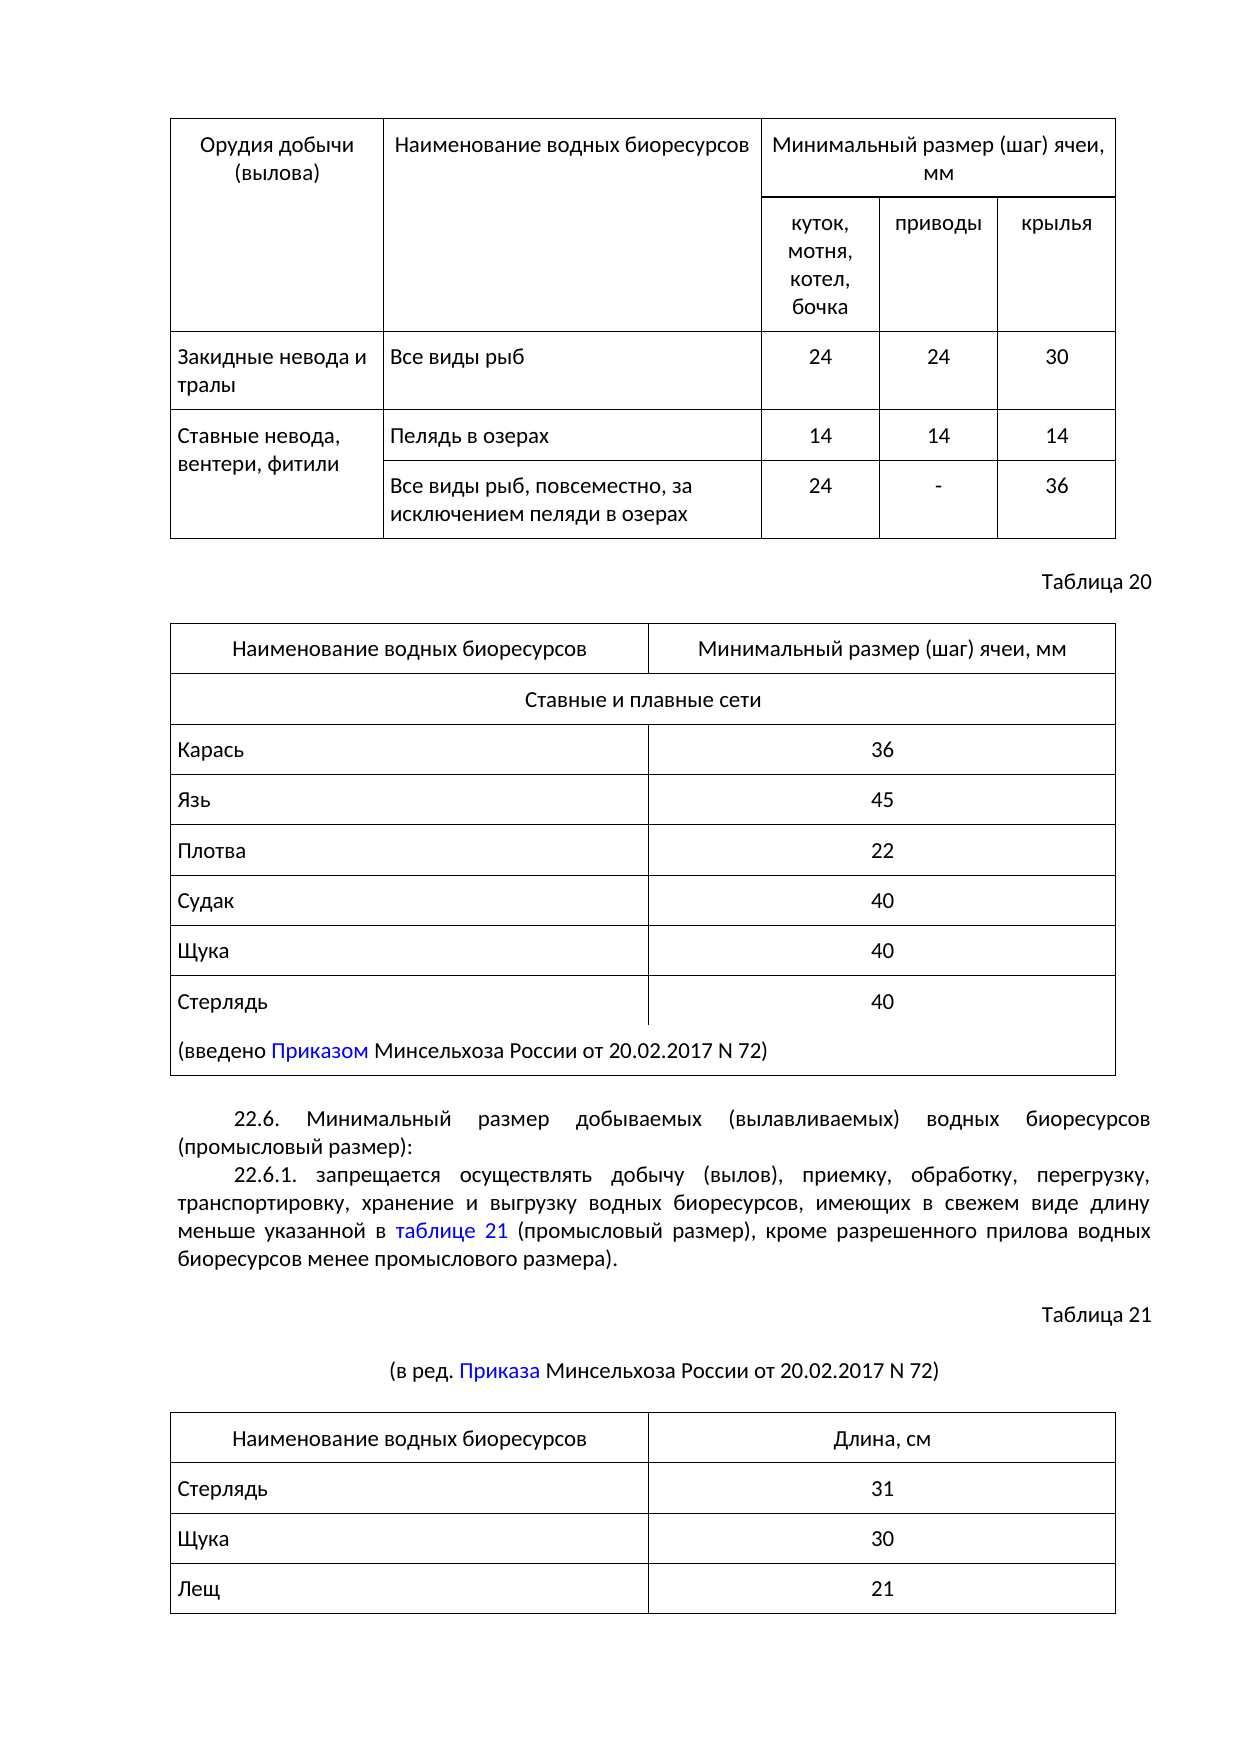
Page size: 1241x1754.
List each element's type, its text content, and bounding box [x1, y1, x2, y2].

table_cell 24 [880, 332, 997, 409]
table_cell 40 [649, 876, 1115, 925]
table_cell 45 [649, 775, 1115, 824]
table_cell 21 [649, 1564, 1115, 1613]
text (в ред. Приказа Минсельхоза России от 20.02.2017 N 72) [177, 1356, 1152, 1384]
table_cell крылья [998, 198, 1115, 331]
table_cell 24 [762, 461, 879, 538]
table_cell 22 [649, 825, 1115, 874]
table_cell 36 [649, 725, 1115, 774]
table_cell Плотва [171, 825, 648, 874]
table_cell Закидные невода и тралы [171, 332, 383, 409]
table_cell Щука [171, 926, 648, 975]
table_cell - [880, 461, 997, 538]
table_cell Все виды рыб [384, 332, 761, 409]
table_header Наименование водных биоресурсов [171, 1413, 648, 1462]
table_header Длина, см [649, 1413, 1115, 1462]
text 22.6. Минимальный размер добываемых (вылавливаемых) водных биоресурсов (промысловый размер): [177, 1104, 1152, 1160]
table_cell Стерлядь [171, 1463, 648, 1513]
table_cell Карась [171, 725, 648, 774]
text Таблица 20 [177, 567, 1152, 595]
text 22.6.1. запрещается осуществлять добычу (вылов), приемку, обработку, перегрузку, транспортировку, хранение и выгрузку водных биоресурсов, имеющих в свежем виде длину меньше указанной в таблице 21 (промысловый размер), кроме разрешенного прилова водных биоресурсов менее промыслового размера). [177, 1160, 1152, 1272]
table_header Орудия добычи (вылова) [171, 119, 383, 331]
table_cell Лещ [171, 1564, 648, 1613]
table_cell 40 [649, 976, 1115, 1025]
table_cell приводы [880, 198, 997, 331]
table_cell 14 [998, 410, 1115, 459]
table_cell Язь [171, 775, 648, 824]
table_cell Стерлядь [171, 976, 648, 1025]
table_header Минимальный размер (шаг) ячеи, мм [762, 119, 1115, 196]
table_cell 40 [649, 926, 1115, 975]
table_header Наименование водных биоресурсов [171, 624, 648, 673]
table_cell 30 [998, 332, 1115, 409]
table_cell Ставные и плавные сети [171, 674, 1115, 723]
table_cell (введено Приказом Минсельхоза России от 20.02.2017 N 72) [171, 1025, 1115, 1075]
table_cell Щука [171, 1514, 648, 1563]
table_cell Все виды рыб, повсеместно, за исключением пеляди в озерах [384, 461, 761, 538]
table_cell Судак [171, 876, 648, 925]
table_cell Пелядь в озерах [384, 410, 761, 459]
table_header Минимальный размер (шаг) ячеи, мм [649, 624, 1115, 673]
table_cell 24 [762, 332, 879, 409]
table_cell Ставные невода, вентери, фитили [171, 410, 383, 538]
table_cell 31 [649, 1463, 1115, 1513]
table_cell 30 [649, 1514, 1115, 1563]
text Таблица 21 [177, 1300, 1152, 1328]
table_cell куток, мотня, котел, бочка [762, 198, 879, 331]
table_cell 14 [880, 410, 997, 459]
table_cell 14 [762, 410, 879, 459]
table_header Наименование водных биоресурсов [384, 119, 761, 331]
table_cell 36 [998, 461, 1115, 538]
